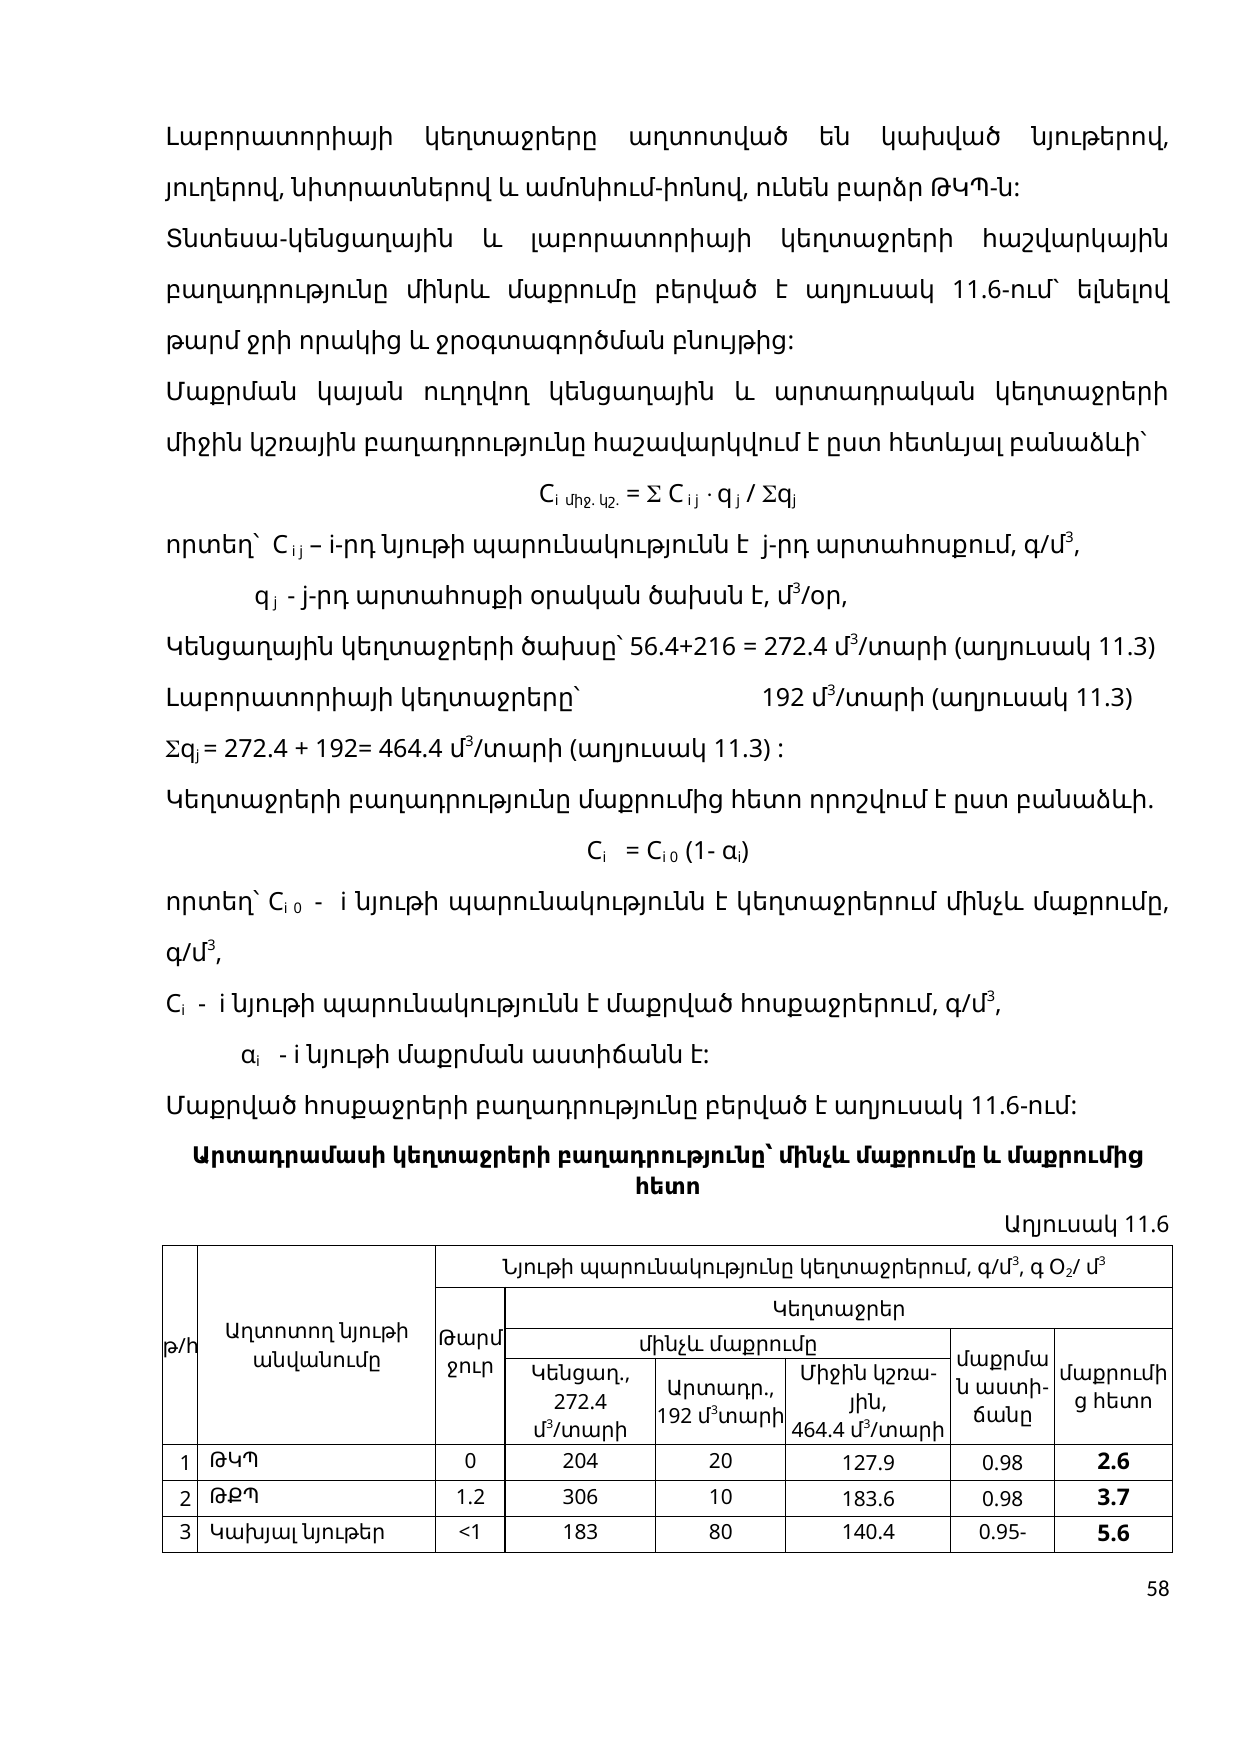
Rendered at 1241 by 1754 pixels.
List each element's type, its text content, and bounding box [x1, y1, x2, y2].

table_cell ԹՔՊ [198, 1481, 435, 1516]
text Ci - i նյութի պարունակությունն է մաքրված հոսքաջրերում, գ/մ3, [165, 986, 1169, 1020]
table_cell Թարմ ջուր [436, 1288, 504, 1444]
table_cell 3 [163, 1517, 197, 1552]
table_cell Միջին կշռային, 464.4 մ3/տարի [786, 1359, 950, 1444]
text q j - j-րդ արտահոսքի օրական ծախսն է, մ3/օր, [165, 577, 1169, 612]
table_cell 183 [506, 1517, 655, 1552]
table_cell մաքրումից հետո [1055, 1329, 1172, 1444]
text Մաքրման կայան ուղղվող կենցաղային և արտադրական կեղտաջրերի միջին կշռային բաղադրությունը հաշավարկվում է ըստ հետևյալ բանաձևի՝ [165, 373, 1169, 458]
text Մաքրված հոսքաջրերի բաղադրությունը բերված է աղյուսակ 11.6-ում: [165, 1088, 1169, 1122]
text qj = 272.4 + 192= 464.4 մ3/տարի (աղյուսակ 11.3) : [165, 731, 1169, 765]
table_header թ/հ [163, 1246, 197, 1444]
table_header Նյութի պարունակությունը կեղտաջրերում, գ/մ3, գ Օ2/ մ3 [436, 1246, 1172, 1287]
table_cell 2 [163, 1481, 197, 1516]
table_cell 5.6 [1055, 1517, 1172, 1552]
text Տնտեսա-կենցաղային և լաբորատորիայի կեղտաջրերի հաշվարկային բաղադրությունը մինրև մաքրումը բերված է աղյուսակ 11.6-ում` ելնելով թարմ ջրի որակից և ջրօգտագործման բնույթից: [165, 220, 1169, 356]
text Ci միջ. կշ. = C i j q j / qj [165, 475, 1169, 509]
text Կենցաղային կեղտաջրերի ծախսը՝ 56.4+216 = 272.4 մ3/տարի (աղյուսակ 11.3) [165, 628, 1169, 663]
table_cell 3.7 [1055, 1481, 1172, 1516]
table_cell 306 [506, 1481, 655, 1516]
table_cell Կախյալ նյութեր [198, 1517, 435, 1552]
text Լաբորատորիայի կեղտաջրերը՝ 192 մ3/տարի (աղյուսակ 11.3) [165, 679, 1169, 714]
text Աղյուսակ 11.6 [165, 1208, 1169, 1239]
text որտեղ՝ C i j – i-րդ նյութի պարունակությունն է j-րդ արտահոսքում, գ/մ3, [165, 526, 1169, 561]
text Լաբորատորիայի կեղտաջրերը աղտոտված են կախված նյութերով, յուղերով, նիտրատներով և ամոնիում-իոնով, ունեն բարձր ԹԿՊ-ն: [165, 118, 1169, 203]
table_cell 1.2 [436, 1481, 504, 1516]
table_cell ԹԿՊ [198, 1445, 435, 1480]
text Արտադրամասի կեղտաջրերի բաղադրությունը՝ մինչև մաքրումը և մաքրումից հետո [165, 1139, 1169, 1201]
table_cell Կեղտաջրեր [506, 1288, 1172, 1328]
table_cell 0.98 [951, 1481, 1054, 1516]
text αi - i նյութի մաքրման աստիճանն է: [165, 1037, 1169, 1071]
table_cell 0.98 [951, 1445, 1054, 1480]
table_cell 2.6 [1055, 1445, 1172, 1480]
table_cell 183.6 [786, 1481, 950, 1516]
table_cell 0 [436, 1445, 504, 1480]
table_cell 20 [656, 1445, 785, 1480]
table_cell <1 [436, 1517, 504, 1552]
table_cell 0.95-0.96 [951, 1517, 1054, 1552]
table_cell 204 [506, 1445, 655, 1480]
table_cell 1 [163, 1445, 197, 1480]
text Ci = Ci 0 (1- αi) [165, 833, 1169, 867]
table_header Աղտոտող նյութի անվանումը [198, 1246, 435, 1444]
table_cell Կենցաղ., 272.4 մ3/տարի [506, 1359, 655, 1444]
table_cell Արտադր., 192 մ3տարի [656, 1359, 785, 1444]
table_cell 140.4 [786, 1517, 950, 1552]
table_cell մաքրման աստիճանը [951, 1329, 1054, 1444]
text Կեղտաջրերի բաղադրությունը մաքրումից հետո որոշվում է ըստ բանաձևի. [165, 782, 1169, 816]
table_cell 10 [656, 1481, 785, 1516]
table_cell 127.9 [786, 1445, 950, 1480]
table_cell 80 [656, 1517, 785, 1552]
text որտեղ՝ Ci 0 - i նյութի պարունակությունն է կեղտաջրերում մինչև մաքրումը, գ/մ3, [165, 884, 1169, 969]
table_cell մինչև մաքրումը [506, 1329, 950, 1357]
